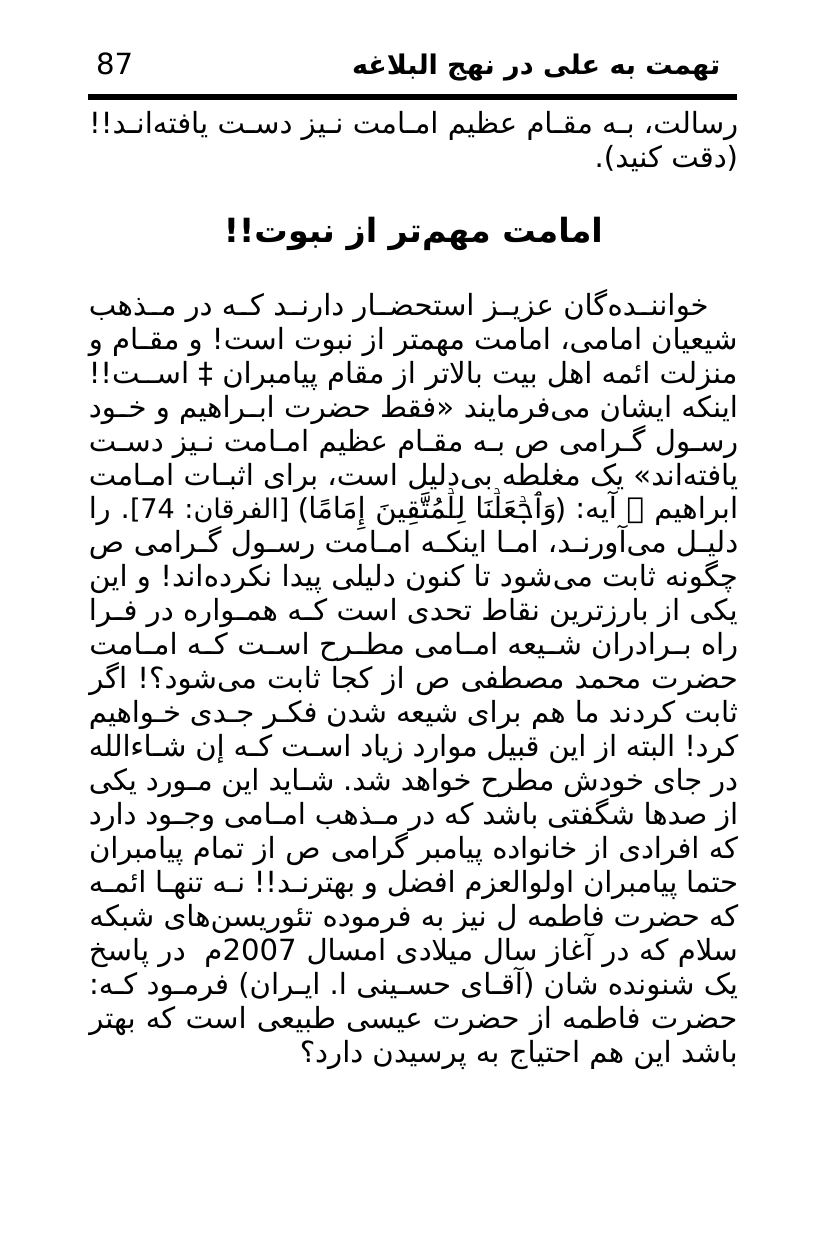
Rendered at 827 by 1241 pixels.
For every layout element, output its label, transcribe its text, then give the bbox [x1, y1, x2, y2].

text امامت مهم‌تر از نبوت!! [89, 212, 738, 251]
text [89, 106, 738, 174]
text خواننده‌گان عزیز استحضار دارند که در مذهب شیعیان امامی، امامت مهمتر از نبوت است! و مقام و منزلت ائمه اهل بیت بالاتر از مقام پیامبران ‡ است!! اینکه ایشان می‌فرمایند «فقط حضرت ابراهیم و خود رسول گرامی ص به مقام عظیم امامت نیز دست یافته‌اند» یک مغلطه بی‌دلیل است، برای اثبات امامت ابراهیم آیه: ﴿وَٱجۡعَلۡنَا لِلۡمُتَّقِينَ إِمَامًا﴾ [الفرقان: 74]. را دلیل می‌آورند، اما اینکه امامت رسول گرامی ص چگونه ثابت می‌شود تا کنون دلیلی پیدا نکرده‌اند! و این یکی از بارزترین نقاط تحدی است که همواره در فرا راه برادران شیعه امامی مطرح است که امامت حضرت محمد مصطفی ص از کجا ثابت می‌شود؟! اگر ثابت کردند ما هم برای شیعه شدن فکر جدی خواهیم کرد! البته از این قبیل موارد زیاد است که إن شاءالله در جای خودش مطرح خواهد شد. شاید این مورد یکی از صدها شگفتی باشد که در مذهب امامی وجود دارد که افرادی از خانواده پیامبر گرامی ص از تمام پیامبران حتما پیامبران اولوالعزم افضل و بهترند!! نه تنها ائمه که حضرت فاطمه ل نیز به فرموده تئوریسن‌های شبکه سلام که در آغاز سال میلادی امسال 2007م در پاسخ یک شنونده شان (آقای حسینی ا. ایران) فرمود که: حضرت فاطمه از حضرت عیسی طبیعی است که بهتر باشد این هم احتیاج به پرسیدن دارد؟ [89, 288, 738, 1069]
